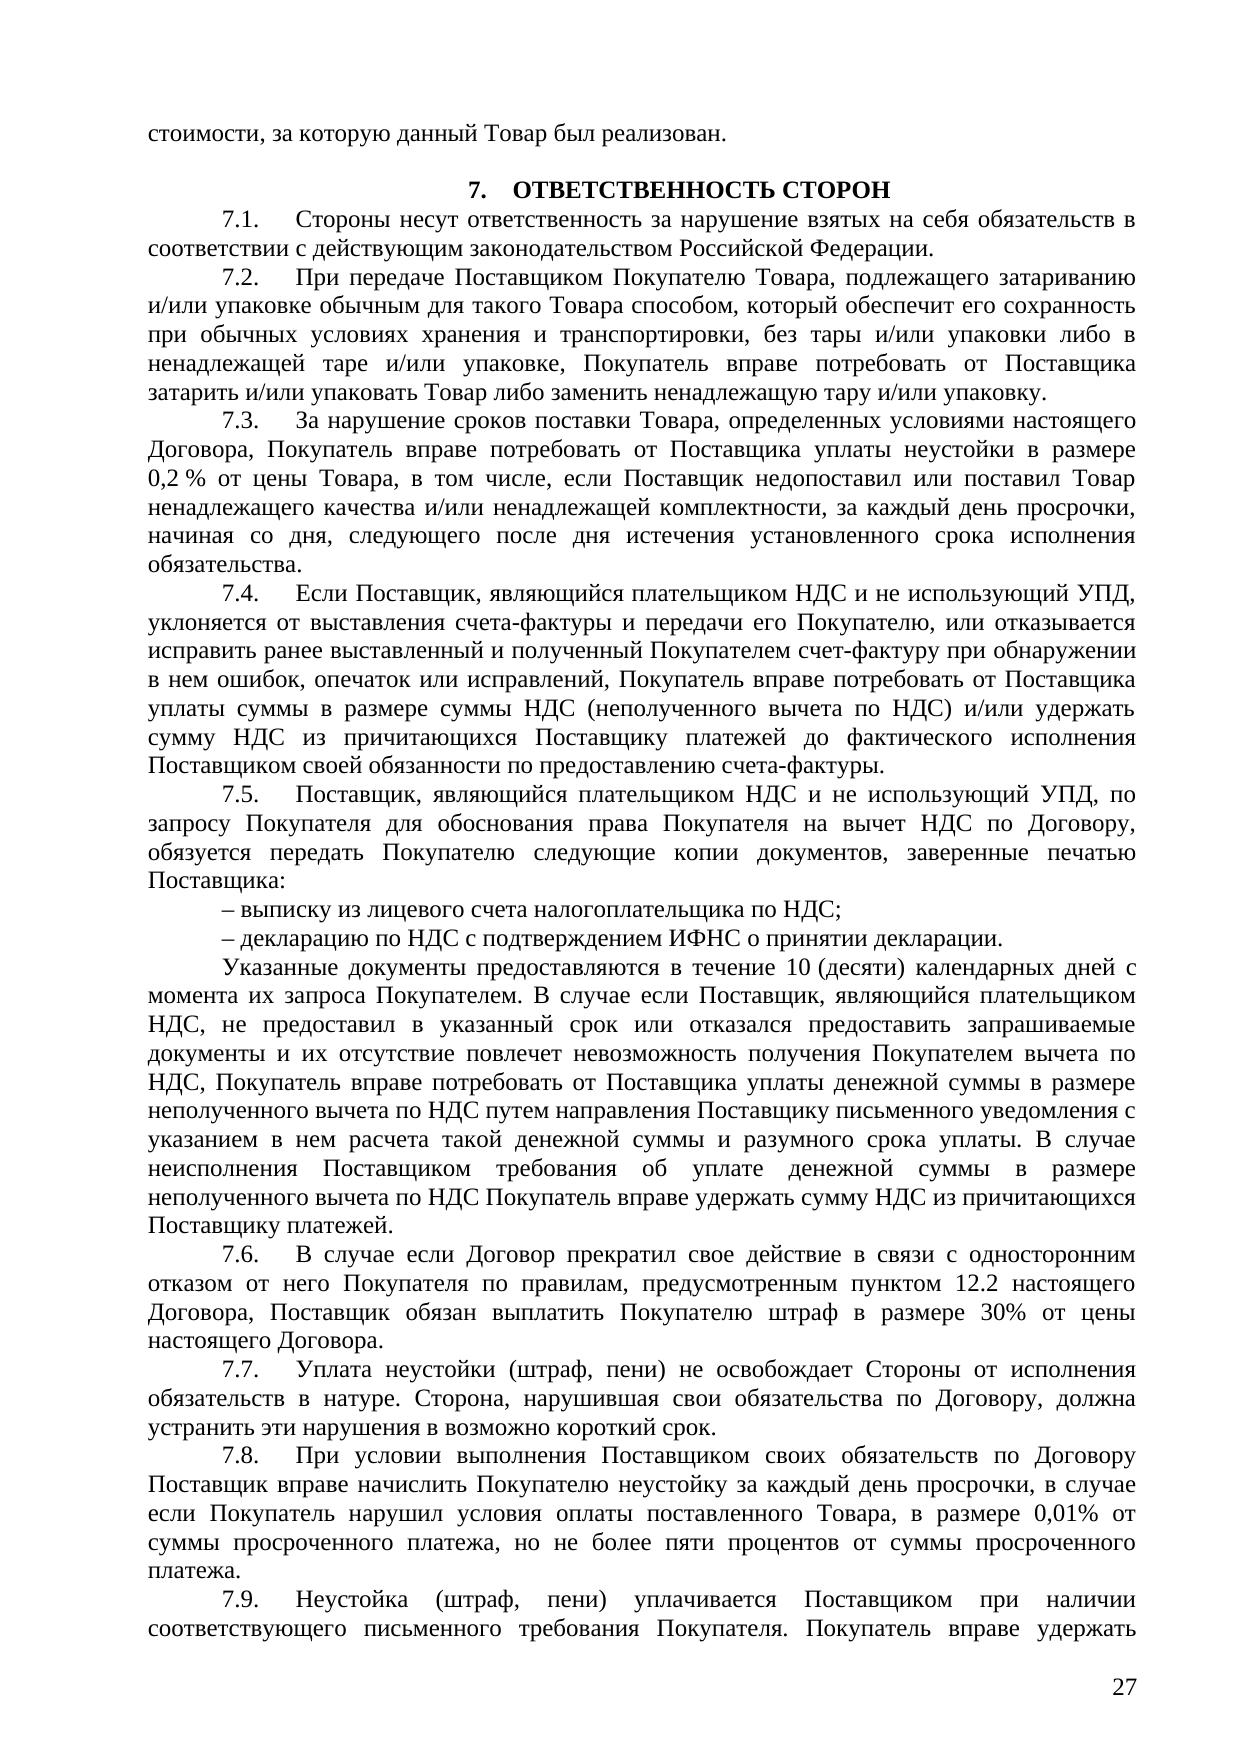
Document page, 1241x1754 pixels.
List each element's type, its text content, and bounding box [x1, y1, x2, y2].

list В случае если Договор прекратил свое действие в связи с односторонним отказом от него Покупателя по правилам, предусмотренным пунктом 12.2 настоящего Договора, Поставщик обязан выплатить Покупателю штраф в размере 30% от цены настоящего Договора. [148, 1239, 1137, 1354]
list Если Поставщик, являющийся плательщиком НДС и не использующий УПД, уклоняется от выставления счета-фактуры и передачи его Покупателю, или отказывается исправить ранее выставленный и полученный Покупателем счет-фактуру при обнаружении в нем ошибок, опечаток или исправлений, Покупатель вправе потребовать от Поставщика уплаты суммы в размере суммы НДС (неполученного вычета по НДС) и/или удержать сумму НДС из причитающихся Поставщику платежей до фактического исполнения Поставщиком своей обязанности по предоставлению счета-фактуры. [148, 578, 1137, 779]
list Уплата неустойки (штраф, пени) не освобождает Стороны от исполнения обязательств в натуре. Сторона, нарушившая свои обязательства по Договору, должна устранить эти нарушения в возможно короткий срок. [148, 1354, 1137, 1441]
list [148, 118, 1137, 147]
list ОТВЕТСТВЕННОСТЬ СТОРОН [148, 176, 1137, 204]
text – декларацию по НДС с подтверждением ИФНС о принятии декларации. [148, 923, 1137, 952]
text – выписку из лицевого счета налогоплательщика по НДС; [148, 894, 1137, 923]
list За нарушение сроков поставки Товара, определенных условиями настоящего Договора, Покупатель вправе потребовать от Поставщика уплаты неустойки в размере 0,2 % от цены Товара, в том числе, если Поставщик недопоставил или поставил Товар ненадлежащего качества и/или ненадлежащей комплектности, за каждый день просрочки, начиная со дня, следующего после дня истечения установленного срока исполнения обязательства. [148, 406, 1137, 578]
list При условии выполнения Поставщиком своих обязательств по Договору Поставщик вправе начислить Покупателю неустойку за каждый день просрочки, в случае если Покупатель нарушил условия оплаты поставленного Товара, в размере 0,01% от суммы просроченного платежа, но не более пяти процентов от суммы просроченного платежа. [148, 1441, 1137, 1584]
text Указанные документы предоставляются в течение 10 (десяти) календарных дней с момента их запроса Покупателем. В случае если Поставщик, являющийся плательщиком НДС, не предоставил в указанный срок или отказался предоставить запрашиваемые документы и их отсутствие повлечет невозможность получения Покупателем вычета по НДС, Покупатель вправе потребовать от Поставщика уплаты денежной суммы в размере неполученного вычета по НДС путем направления Поставщику письменного уведомления с указанием в нем расчета такой денежной суммы и разумного срока уплаты. В случае неисполнения Поставщиком требования об уплате денежной суммы в размере неполученного вычета по НДС Покупатель вправе удержать сумму НДС из причитающихся Поставщику платежей. [148, 952, 1137, 1239]
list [148, 1584, 1137, 1642]
list Поставщик, являющийся плательщиком НДС и не использующий УПД, по запросу Покупателя для обоснования права Покупателя на вычет НДС по Договору, обязуется передать Покупателю следующие копии документов, заверенные печатью Поставщика: [148, 779, 1137, 894]
list Стороны несут ответственность за нарушение взятых на себя обязательств в соответствии с действующим законодательством Российской Федерации. [148, 204, 1137, 262]
list При передаче Поставщиком Покупателю Товара, подлежащего затариванию и/или упаковке обычным для такого Товара способом, который обеспечит его сохранность при обычных условиях хранения и транспортировки, без тары и/или упаковки либо в ненадлежащей таре и/или упаковке, Покупатель вправе потребовать от Поставщика затарить и/или упаковать Товар либо заменить ненадлежащую тару и/или упаковку. [148, 262, 1137, 406]
